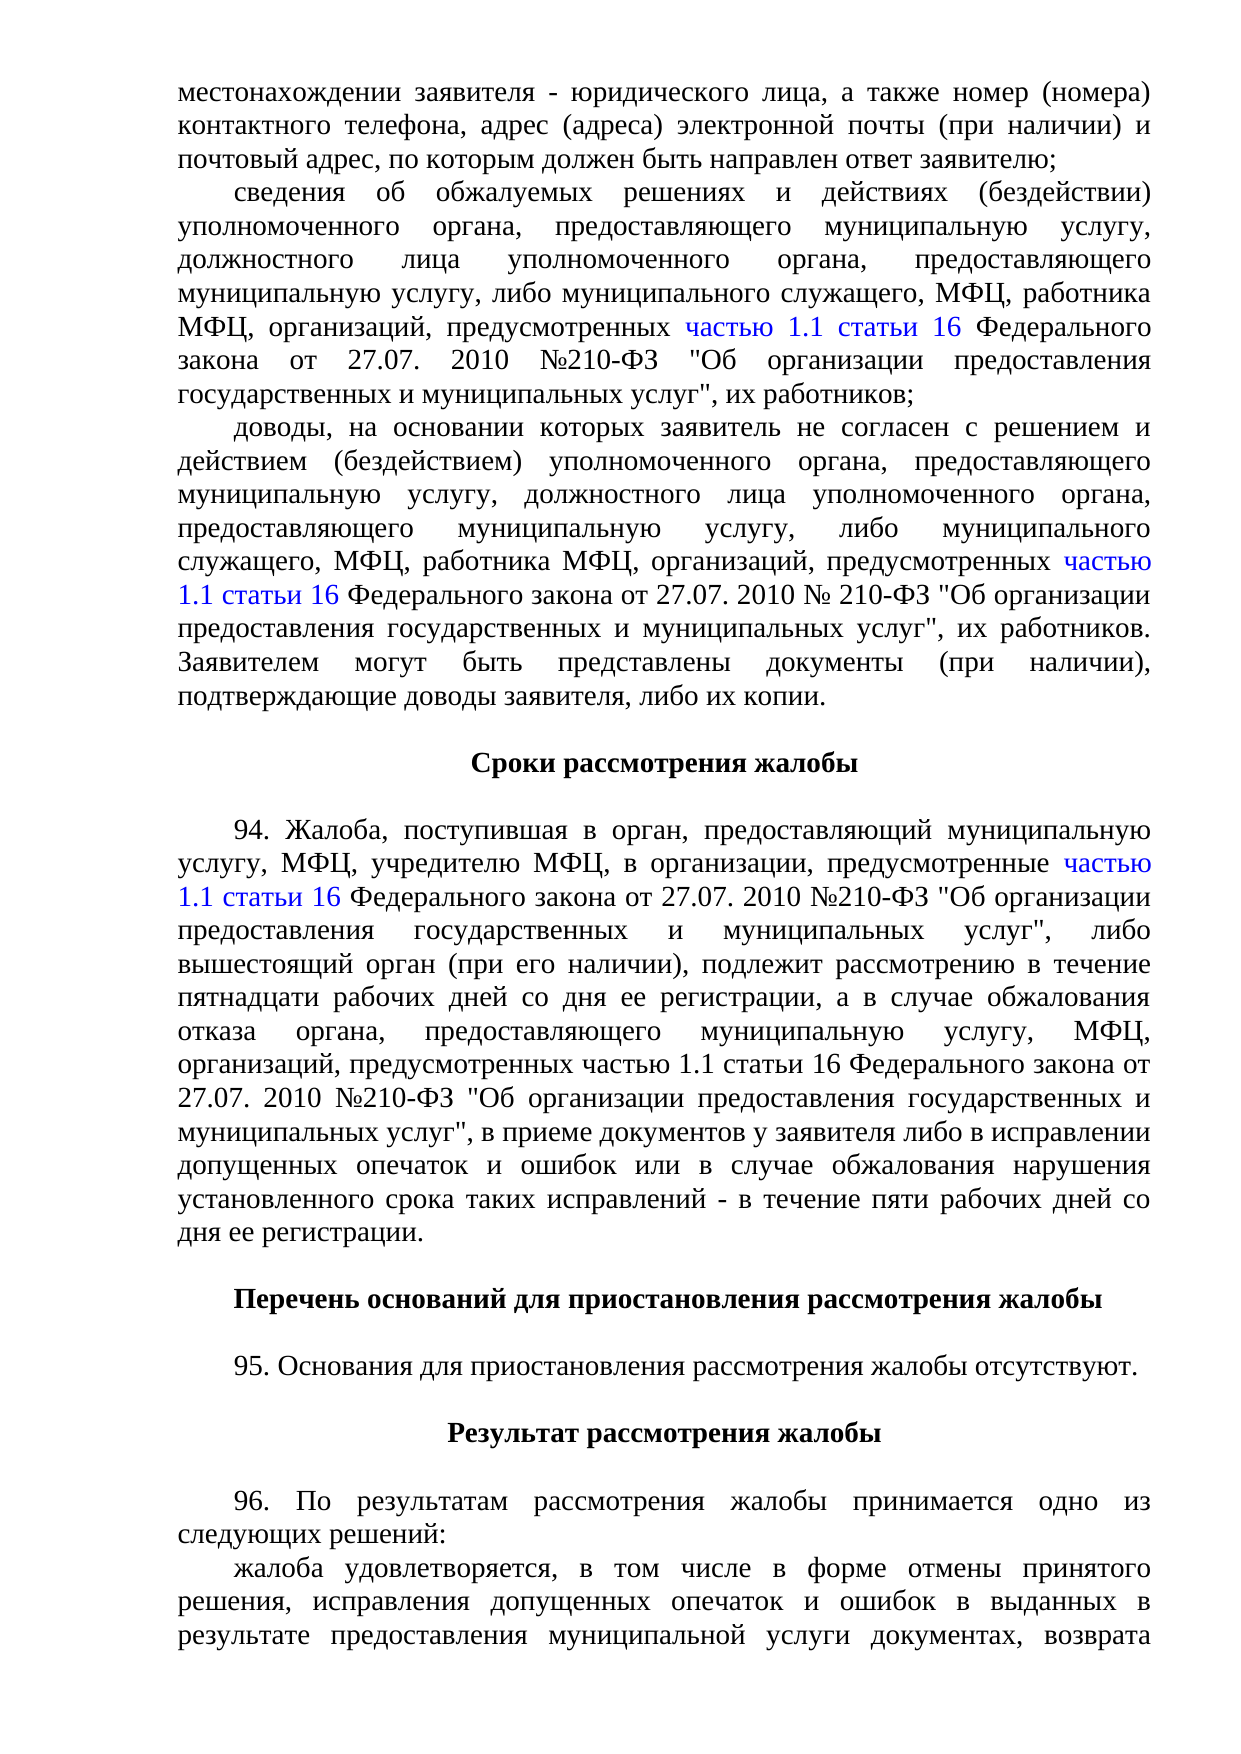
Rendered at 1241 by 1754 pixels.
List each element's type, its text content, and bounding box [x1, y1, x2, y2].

text Результат рассмотрения жалобы [177, 1416, 1152, 1449]
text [177, 1550, 1152, 1650]
text 96. По результатам рассмотрения жалобы принимается одно из следующих решений: [177, 1483, 1152, 1550]
text сведения об обжалуемых решениях и действиях (бездействии) уполномоченного органа, предоставляющего муниципальную услугу, должностного лица уполномоченного органа, предоставляющего муниципальную услугу, либо муниципального служащего, МФЦ, работника МФЦ, организаций, предусмотренных частью 1.1 статьи 16 Федерального закона от 27.07. 2010 №210-ФЗ "Об организации предоставления государственных и муниципальных услуг", их работников; [177, 174, 1152, 409]
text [177, 74, 1152, 174]
text 94. Жалоба, поступившая в орган, предоставляющий муниципальную услугу, МФЦ, учредителю МФЦ, в организации, предусмотренные частью 1.1 статьи 16 Федерального закона от 27.07. 2010 №210-ФЗ "Об организации предоставления государственных и муниципальных услуг", либо вышестоящий орган (при его наличии), подлежит рассмотрению в течение пятнадцати рабочих дней со дня ее регистрации, а в случае обжалования отказа органа, предоставляющего муниципальную услугу, МФЦ, организаций, предусмотренных частью 1.1 статьи 16 Федерального закона от 27.07. 2010 №210-ФЗ "Об организации предоставления государственных и муниципальных услуг", в приеме документов у заявителя либо в исправлении допущенных опечаток и ошибок или в случае обжалования нарушения установленного срока таких исправлений - в течение пяти рабочих дней со дня ее регистрации. [177, 812, 1152, 1248]
text доводы, на основании которых заявитель не согласен с решением и действием (бездействием) уполномоченного органа, предоставляющего муниципальную услугу, должностного лица уполномоченного органа, предоставляющего муниципальную услугу, либо муниципального служащего, МФЦ, работника МФЦ, организаций, предусмотренных частью 1.1 статьи 16 Федерального закона от 27.07. 2010 № 210-ФЗ "Об организации предоставления государственных и муниципальных услуг", их работников. Заявителем могут быть представлены документы (при наличии), подтверждающие доводы заявителя, либо их копии. [177, 409, 1152, 711]
text Сроки рассмотрения жалобы [177, 745, 1152, 778]
text 95. Основания для приостановления рассмотрения жалобы отсутствуют. [177, 1348, 1152, 1382]
text Перечень оснований для приостановления рассмотрения жалобы [177, 1281, 1152, 1315]
